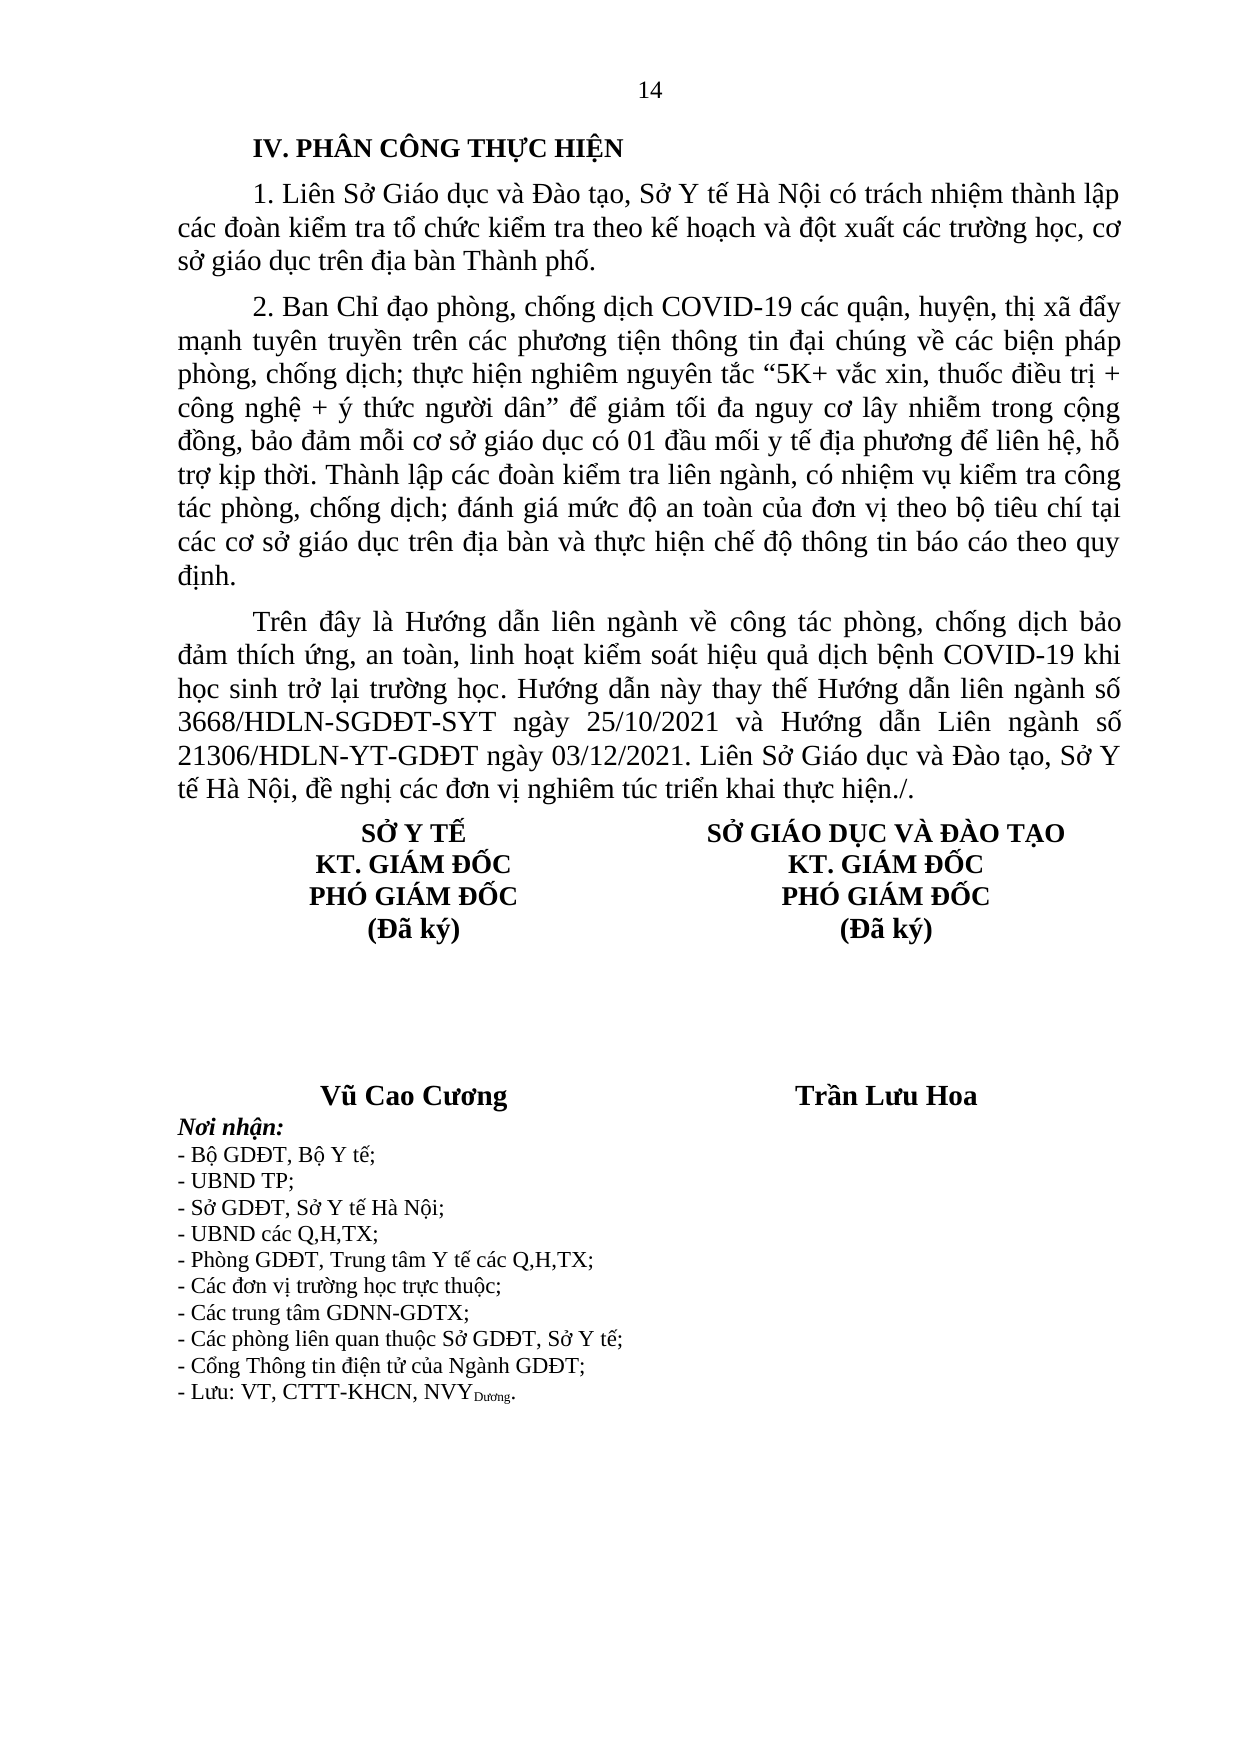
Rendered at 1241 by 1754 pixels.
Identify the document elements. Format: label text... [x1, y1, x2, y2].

text - Sở GDĐT, Sở Y tế Hà Nội; [177, 1193, 1122, 1220]
text - Các phòng liên quan thuộc Sở GDĐT, Sở Y tế; [177, 1325, 1122, 1352]
list Trên đây là Hướng dẫn liên ngành về công tác phòng, chống dịch bảo đảm thích ứng, an toàn, linh hoạt kiểm soát hiệu quả dịch bệnh COVID-19 khi học sinh trở lại trường học. Hướng dẫn này thay thế Hướng dẫn liên ngành số 3668/HDLN-SGDĐT-SYT ngày 25/10/2021 và Hướng dẫn Liên ngành số 21306/HDLN-YT-GDĐT ngày 03/12/2021. Liên Sở Giáo dục và Đào tạo, Sở Y tế Hà Nội, đề nghị các đơn vị nghiêm túc triển khai thực hiện./. [177, 604, 1122, 805]
text - Các đơn vị trường học trực thuộc; [177, 1273, 1122, 1299]
table_header SỞ Y TẾ KT. GIÁM ĐỐC PHÓ GIÁM ĐỐC (Đã ký) Vũ Cao Cương [177, 818, 650, 1112]
text IV. PHÂN CÔNG THỰC HIỆN [177, 132, 1122, 164]
text - Các trung tâm GDNN-GDTX; [177, 1299, 1122, 1325]
text Nơi nhận: [177, 1112, 1122, 1141]
text 2. Ban Chỉ đạo phòng, chống dịch COVID-19 các quận, huyện, thị xã đẩy mạnh tuyên truyền trên các phương tiện thông tin đại chúng về các biện pháp phòng, chống dịch; thực hiện nghiêm nguyên tắc “5K+ vắc xin, thuốc điều trị + công nghệ + ý thức người dân” để giảm tối đa nguy cơ lây nhiễm trong cộng đồng, bảo đảm mỗi cơ sở giáo dục có 01 đầu mối y tế địa phương để liên hệ, hỗ trợ kịp thời. Thành lập các đoàn kiểm tra liên ngành, có nhiệm vụ kiểm tra công tác phòng, chống dịch; đánh giá mức độ an toàn của đơn vị theo bộ tiêu chí tại các cơ sở giáo dục trên địa bàn và thực hiện chế độ thông tin báo cáo theo quy định. [177, 289, 1122, 591]
text 1. Liên Sở Giáo dục và Đào tạo, Sở Y tế Hà Nội có trách nhiệm thành lập các đoàn kiểm tra tổ chức kiểm tra theo kế hoạch và đột xuất các trường học, cơ sở giáo dục trên địa bàn Thành phố. [177, 176, 1122, 277]
text - Lưu: VT, CTTT-KHCN, NVYDương. [177, 1378, 1122, 1404]
text - Bộ GDĐT, Bộ Y tế; [177, 1141, 1122, 1167]
table_header SỞ GIÁO DỤC VÀ ĐÀO TẠO KT. GIÁM ĐỐC PHÓ GIÁM ĐỐC (Đã ký) Trần Lưu Hoa [650, 818, 1122, 1112]
text - UBND TP; [177, 1167, 1122, 1193]
text - UBND các Q,H,TX; [177, 1220, 1122, 1246]
text - Cổng Thông tin điện tử của Ngành GDĐT; [177, 1352, 1122, 1378]
text - Phòng GDĐT, Trung tâm Y tế các Q,H,TX; [177, 1246, 1122, 1273]
